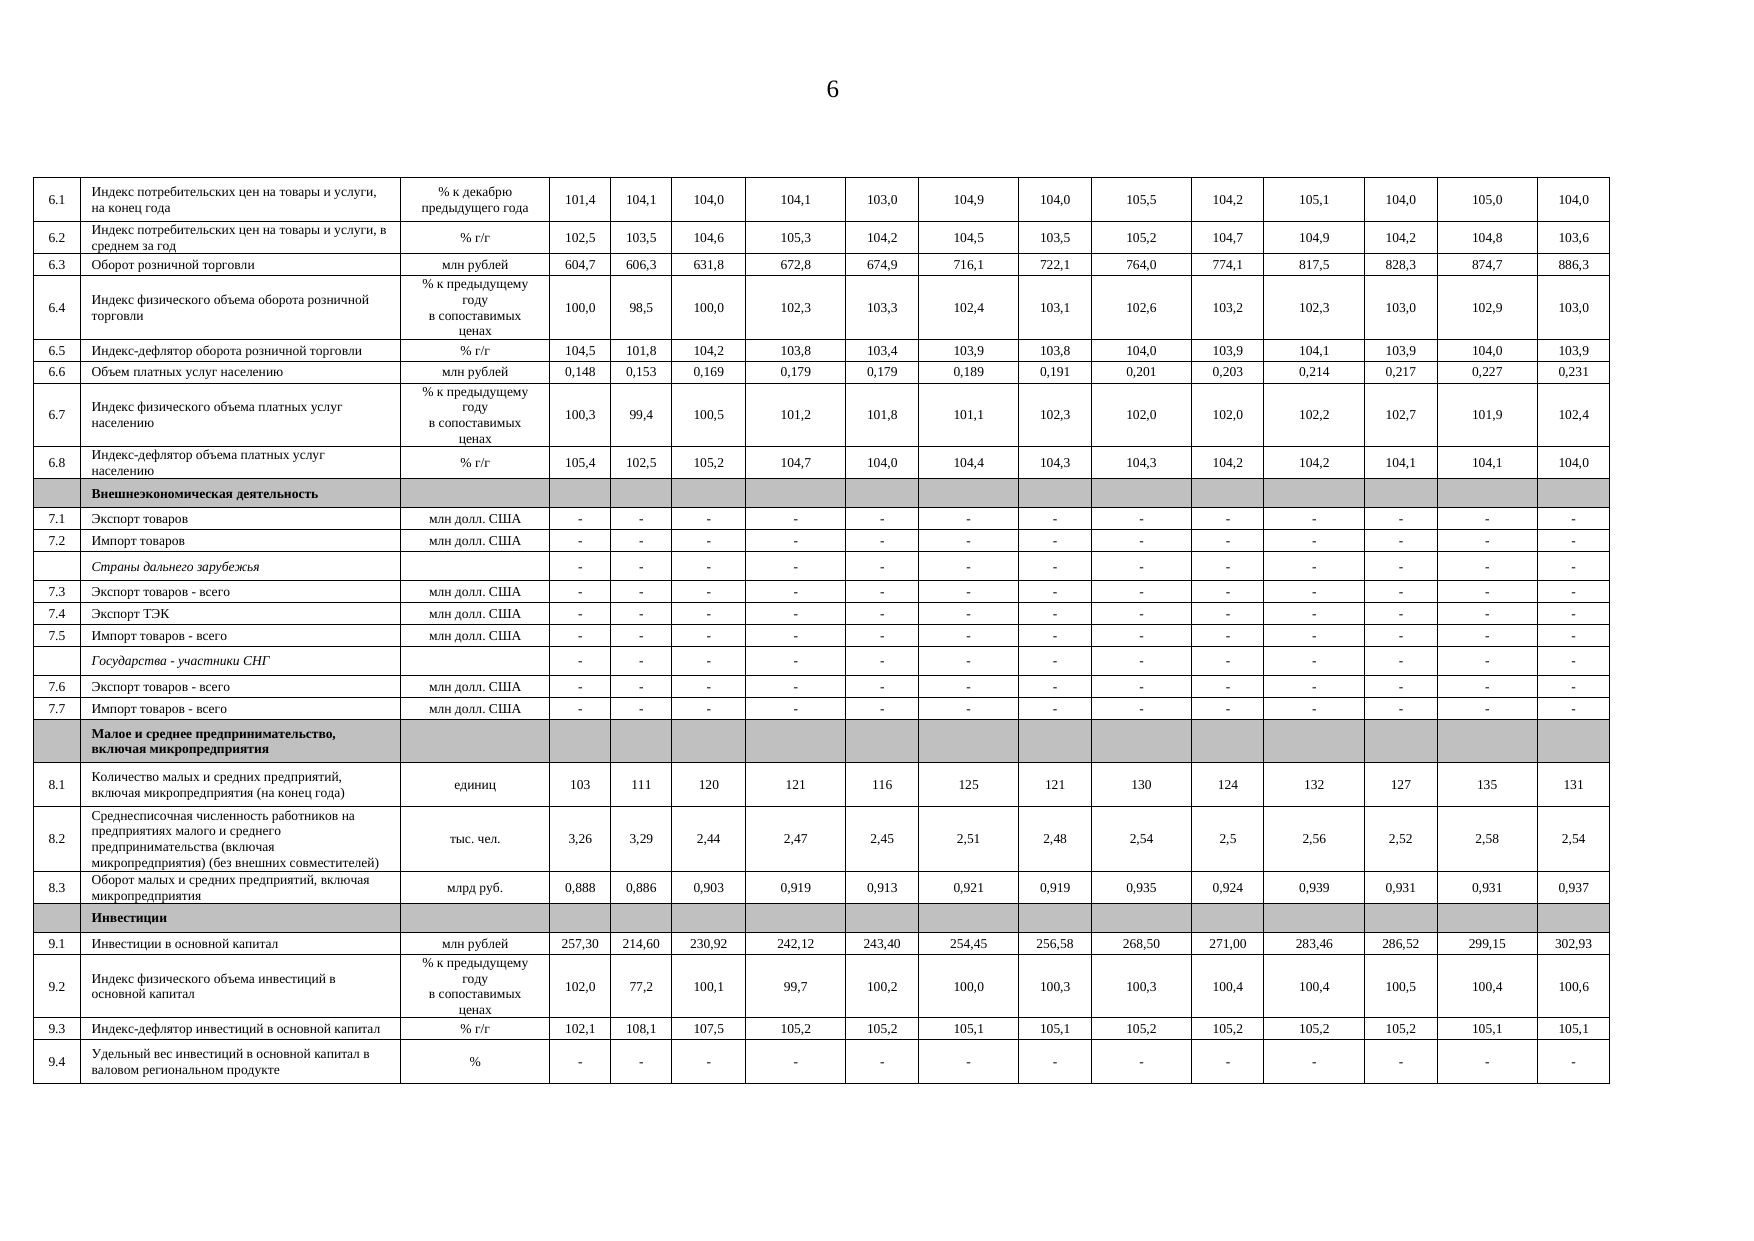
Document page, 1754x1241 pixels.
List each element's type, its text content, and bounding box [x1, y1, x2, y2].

table_cell 130 [1092, 763, 1191, 806]
table_cell Экспорт товаров - всего [81, 581, 400, 602]
table_cell 100,6 [1538, 955, 1609, 1017]
table_cell 104,8 [1438, 222, 1537, 253]
table_cell 8.1 [34, 763, 80, 806]
table_cell - [1365, 508, 1437, 529]
table_cell 0,203 [1192, 362, 1263, 382]
table_cell 99,4 [611, 384, 671, 446]
table_cell 2,5 [1192, 807, 1263, 871]
table_cell - [1192, 552, 1263, 580]
table_cell 121 [1019, 763, 1091, 806]
table_cell 104,0 [1092, 340, 1191, 361]
table_cell - [550, 1040, 610, 1083]
table_cell 124 [1192, 763, 1263, 806]
table_cell - [611, 552, 671, 580]
table_cell % к предыдущему году в сопоставимых ценах [401, 955, 549, 1017]
table_cell 3,29 [611, 807, 671, 871]
table_cell Индекс физического объема платных услуг населению [81, 384, 400, 446]
table_cell 100,1 [672, 955, 745, 1017]
table_cell 104,0 [1438, 340, 1537, 361]
table_cell 299,15 [1438, 933, 1537, 954]
table_cell 722,1 [1019, 254, 1091, 275]
table_cell [672, 479, 745, 507]
table_cell - [846, 1040, 918, 1083]
table_cell 102,4 [919, 276, 1018, 339]
table_cell - [919, 647, 1018, 675]
table_cell - [1264, 698, 1364, 718]
table_cell 100,0 [550, 276, 610, 339]
table_cell 230,92 [672, 933, 745, 954]
table_cell - [846, 647, 918, 675]
table_cell [1438, 720, 1537, 762]
table_cell 105,1 [1264, 178, 1364, 221]
table_cell - [672, 647, 745, 675]
table_cell - [846, 625, 918, 646]
table_cell 828,3 [1365, 254, 1437, 275]
table_cell - [1019, 676, 1091, 697]
table_cell - [1264, 530, 1364, 551]
table_cell Импорт товаров [81, 530, 400, 551]
table_cell 100,4 [1192, 955, 1263, 1017]
table_cell 0,214 [1264, 362, 1364, 382]
table_cell 631,8 [672, 254, 745, 275]
table_cell 104,0 [672, 178, 745, 221]
table_cell - [846, 552, 918, 580]
table_cell - [1264, 625, 1364, 646]
table_cell - [746, 698, 845, 718]
table_cell - [1019, 1040, 1091, 1083]
table_cell 100,0 [919, 955, 1018, 1017]
table_cell 254,45 [919, 933, 1018, 954]
table_cell % к предыдущему году в сопоставимых ценах [401, 384, 549, 446]
table_cell 104,0 [1538, 178, 1609, 221]
table_cell - [672, 581, 745, 602]
table_cell [34, 720, 80, 762]
table_cell - [846, 581, 918, 602]
table_cell 0,179 [846, 362, 918, 382]
table_cell - [1438, 1040, 1537, 1083]
table_cell - [1438, 698, 1537, 718]
table_cell 105,2 [846, 1018, 918, 1039]
table_cell 102,0 [1192, 384, 1263, 446]
table_cell 6.7 [34, 384, 80, 446]
table_cell 7.4 [34, 603, 80, 624]
table_cell 101,2 [746, 384, 845, 446]
table_cell Малое и среднее предпринимательство, включая микропредприятия [81, 720, 400, 762]
table_cell 105,4 [550, 447, 610, 478]
table_cell [34, 647, 80, 675]
table_cell млн долл. США [401, 603, 549, 624]
table_cell 0,919 [1019, 872, 1091, 903]
table_cell 268,50 [1092, 933, 1191, 954]
table_cell 672,8 [746, 254, 845, 275]
table_cell 0,886 [611, 872, 671, 903]
table_cell 6.2 [34, 222, 80, 253]
table_cell [550, 904, 610, 932]
table_cell 0,924 [1192, 872, 1263, 903]
table_cell 0,179 [746, 362, 845, 382]
table_cell 0,217 [1365, 362, 1437, 382]
table_cell 105,1 [1438, 1018, 1537, 1039]
table_cell [1365, 720, 1437, 762]
table_cell 6.8 [34, 447, 80, 478]
table_cell 104,0 [846, 447, 918, 478]
table_cell [1538, 904, 1609, 932]
table_cell 100,5 [672, 384, 745, 446]
table_cell Удельный вес инвестиций в основной капитал в валовом региональном продукте [81, 1040, 400, 1083]
table_cell - [611, 698, 671, 718]
table_cell - [1538, 603, 1609, 624]
table_cell - [1192, 508, 1263, 529]
table_cell 105,2 [672, 447, 745, 478]
table_cell 2,56 [1264, 807, 1364, 871]
table_cell 103,9 [919, 340, 1018, 361]
table_cell - [611, 581, 671, 602]
table_cell Страны дальнего зарубежья [81, 552, 400, 580]
table_cell 77,2 [611, 955, 671, 1017]
table_cell - [1365, 698, 1437, 718]
table_cell - [1264, 508, 1364, 529]
table_cell - [1264, 603, 1364, 624]
table_cell Импорт товаров - всего [81, 698, 400, 718]
table_cell [1092, 720, 1191, 762]
table_cell 125 [919, 763, 1018, 806]
table_cell 103,5 [611, 222, 671, 253]
table_cell 103,0 [846, 178, 918, 221]
table_cell [1264, 904, 1364, 932]
table_cell - [1365, 647, 1437, 675]
table_cell [1019, 479, 1091, 507]
table_cell 214,60 [611, 933, 671, 954]
table_cell [1438, 904, 1537, 932]
table_cell 100,2 [846, 955, 918, 1017]
table_cell 7.3 [34, 581, 80, 602]
table_cell 104,2 [1192, 178, 1263, 221]
table_cell 9.2 [34, 955, 80, 1017]
table_cell 0,921 [919, 872, 1018, 903]
table_cell [34, 904, 80, 932]
table_cell - [1365, 625, 1437, 646]
table_cell млн долл. США [401, 676, 549, 697]
table_cell 302,93 [1538, 933, 1609, 954]
table_cell 2,48 [1019, 807, 1091, 871]
table_cell 104,2 [672, 340, 745, 361]
table_cell 135 [1438, 763, 1537, 806]
table_cell - [1092, 581, 1191, 602]
table_cell 104,0 [1538, 447, 1609, 478]
table_cell [34, 479, 80, 507]
table_cell 104,0 [1365, 178, 1437, 221]
table_cell Индекс-дефлятор объема платных услуг населению [81, 447, 400, 478]
table_cell 2,58 [1438, 807, 1537, 871]
table_cell 0,919 [746, 872, 845, 903]
table_cell - [1192, 625, 1263, 646]
table_cell - [1092, 676, 1191, 697]
table_cell 100,3 [550, 384, 610, 446]
table_cell - [611, 647, 671, 675]
table_cell 6.1 [34, 178, 80, 221]
table_cell 102,0 [1092, 384, 1191, 446]
table_cell 111 [611, 763, 671, 806]
table_cell 103 [550, 763, 610, 806]
table_cell 0,931 [1438, 872, 1537, 903]
table_cell - [550, 676, 610, 697]
table_cell 101,9 [1438, 384, 1537, 446]
table_cell - [611, 676, 671, 697]
table_cell 103,8 [1019, 340, 1091, 361]
table_cell - [1192, 581, 1263, 602]
table_cell 242,12 [746, 933, 845, 954]
table_cell - [672, 625, 745, 646]
table_cell - [746, 530, 845, 551]
table_cell [1092, 479, 1191, 507]
table_cell 0,148 [550, 362, 610, 382]
table_cell 0,201 [1092, 362, 1191, 382]
table_cell 102,3 [1264, 276, 1364, 339]
table_cell млн долл. США [401, 581, 549, 602]
table_cell 100,4 [1438, 955, 1537, 1017]
table_cell 100,4 [1264, 955, 1364, 1017]
table_cell 7.6 [34, 676, 80, 697]
table_cell 107,5 [672, 1018, 745, 1039]
table_cell 105,1 [1019, 1018, 1091, 1039]
table_cell - [846, 698, 918, 718]
table_cell 6.3 [34, 254, 80, 275]
table_cell 102,6 [1092, 276, 1191, 339]
table_cell - [1192, 647, 1263, 675]
table_cell 286,52 [1365, 933, 1437, 954]
table_cell - [1438, 552, 1537, 580]
table_cell 100,3 [1019, 955, 1091, 1017]
table_cell 105,1 [919, 1018, 1018, 1039]
table_cell млн рублей [401, 254, 549, 275]
table_cell [611, 720, 671, 762]
table_cell 104,3 [1019, 447, 1091, 478]
table_cell - [1538, 508, 1609, 529]
table_cell 0,937 [1538, 872, 1609, 903]
table_cell - [611, 603, 671, 624]
table_cell [746, 904, 845, 932]
table_cell 674,9 [846, 254, 918, 275]
table_cell 2,47 [746, 807, 845, 871]
table_cell - [611, 530, 671, 551]
table_cell Среднесписочная численность работников на предприятиях малого и среднего предпринимательства (включая микропредприятия) (без внешних совместителей) [81, 807, 400, 871]
table_cell - [550, 530, 610, 551]
table_cell 104,1 [1264, 340, 1364, 361]
table_cell - [1438, 581, 1537, 602]
table_cell 100,3 [1092, 955, 1191, 1017]
table_cell 104,1 [746, 178, 845, 221]
table_cell - [919, 698, 1018, 718]
table_cell 132 [1264, 763, 1364, 806]
table_cell 101,8 [611, 340, 671, 361]
table_cell 8.2 [34, 807, 80, 871]
table_cell Индекс физического объема оборота розничной торговли [81, 276, 400, 339]
table_cell [919, 479, 1018, 507]
table_cell 102,7 [1365, 384, 1437, 446]
table_cell Индекс потребительских цен на товары и услуги, на конец года [81, 178, 400, 221]
table_cell - [672, 508, 745, 529]
table_cell [846, 479, 918, 507]
table_cell 102,4 [1538, 384, 1609, 446]
table_cell Инвестиции в основной капитал [81, 933, 400, 954]
table_cell - [1264, 1040, 1364, 1083]
table_cell Экспорт товаров [81, 508, 400, 529]
table_cell Индекс потребительских цен на товары и услуги, в среднем за год [81, 222, 400, 253]
table_cell [401, 647, 549, 675]
table_cell 101,1 [919, 384, 1018, 446]
table_cell 0,913 [846, 872, 918, 903]
table_cell млрд руб. [401, 872, 549, 903]
table_cell [672, 720, 745, 762]
table_cell - [1019, 698, 1091, 718]
table_cell 874,7 [1438, 254, 1537, 275]
table_cell % к декабрю предыдущего года [401, 178, 549, 221]
table_cell [401, 720, 549, 762]
table_cell - [1365, 530, 1437, 551]
table_cell 716,1 [919, 254, 1018, 275]
table_cell 604,7 [550, 254, 610, 275]
table_cell [401, 552, 549, 580]
table_cell - [919, 508, 1018, 529]
table_cell 103,9 [1192, 340, 1263, 361]
table_cell 0,231 [1538, 362, 1609, 382]
table_cell 6.5 [34, 340, 80, 361]
table_cell [919, 904, 1018, 932]
table_cell 104,9 [919, 178, 1018, 221]
table_cell - [611, 1040, 671, 1083]
table_cell - [1538, 625, 1609, 646]
table_cell [746, 479, 845, 507]
table_cell 7.5 [34, 625, 80, 646]
table_cell - [1192, 530, 1263, 551]
table_cell Количество малых и средних предприятий, включая микропредприятия (на конец года) [81, 763, 400, 806]
table_cell Экспорт товаров - всего [81, 676, 400, 697]
table_cell 108,1 [611, 1018, 671, 1039]
table_cell 102,9 [1438, 276, 1537, 339]
table_cell 0,888 [550, 872, 610, 903]
table_cell 9.4 [34, 1040, 80, 1083]
table_cell 105,0 [1438, 178, 1537, 221]
table_cell 103,9 [1365, 340, 1437, 361]
table_cell [611, 479, 671, 507]
table_cell - [611, 508, 671, 529]
table_cell - [1019, 581, 1091, 602]
table_cell % г/г [401, 222, 549, 253]
table_cell [401, 904, 549, 932]
table_cell [1438, 479, 1537, 507]
table_cell 105,2 [1192, 1018, 1263, 1039]
table_cell - [746, 508, 845, 529]
table_cell - [1538, 1040, 1609, 1083]
table_cell 2,54 [1092, 807, 1191, 871]
table_cell 256,58 [1019, 933, 1091, 954]
table_cell 104,1 [611, 178, 671, 221]
table_cell млн рублей [401, 933, 549, 954]
table_cell 283,46 [1264, 933, 1364, 954]
table_cell 101,8 [846, 384, 918, 446]
table_cell [34, 552, 80, 580]
table_cell - [746, 603, 845, 624]
table_cell 0,189 [919, 362, 1018, 382]
table_cell 105,1 [1538, 1018, 1609, 1039]
table_cell - [846, 603, 918, 624]
table_cell 105,2 [1264, 1018, 1364, 1039]
table_cell Государства - участники СНГ [81, 647, 400, 675]
table_cell млн долл. США [401, 530, 549, 551]
table_cell 103,9 [1538, 340, 1609, 361]
table_cell - [1019, 508, 1091, 529]
table_cell [1365, 479, 1437, 507]
table_cell 103,0 [1538, 276, 1609, 339]
table_cell 0,935 [1092, 872, 1191, 903]
table_cell - [1538, 552, 1609, 580]
table_cell - [672, 530, 745, 551]
table_cell - [1019, 530, 1091, 551]
table_cell 817,5 [1264, 254, 1364, 275]
table_cell - [1538, 698, 1609, 718]
table_cell млн рублей [401, 362, 549, 382]
table_cell - [1365, 581, 1437, 602]
table_cell - [550, 698, 610, 718]
table_cell 103,6 [1538, 222, 1609, 253]
table_cell 0,153 [611, 362, 671, 382]
table_cell 2,45 [846, 807, 918, 871]
table_cell Оборот малых и средних предприятий, включая микропредприятия [81, 872, 400, 903]
table_cell % г/г [401, 340, 549, 361]
table_cell - [1365, 676, 1437, 697]
table_cell 102,3 [1019, 384, 1091, 446]
table_cell 606,3 [611, 254, 671, 275]
table_cell 103,2 [1192, 276, 1263, 339]
table_cell 764,0 [1092, 254, 1191, 275]
table_cell 0,169 [672, 362, 745, 382]
table_cell - [1438, 647, 1537, 675]
table_cell - [1019, 625, 1091, 646]
table_cell - [919, 603, 1018, 624]
table_cell 100,5 [1365, 955, 1437, 1017]
table_cell 0,903 [672, 872, 745, 903]
table_cell 102,5 [550, 222, 610, 253]
table_cell - [1092, 552, 1191, 580]
table_cell 103,0 [1365, 276, 1437, 339]
table_cell - [1264, 647, 1364, 675]
table_cell - [1438, 530, 1537, 551]
table_cell - [550, 508, 610, 529]
table_cell - [1019, 552, 1091, 580]
table_cell - [550, 603, 610, 624]
table_cell - [1192, 698, 1263, 718]
table_cell Индекс-дефлятор инвестиций в основной капитал [81, 1018, 400, 1039]
table_cell 102,0 [550, 955, 610, 1017]
table_cell 774,1 [1192, 254, 1263, 275]
table_cell [846, 720, 918, 762]
table_cell - [1438, 508, 1537, 529]
table_cell [846, 904, 918, 932]
table_cell - [1365, 552, 1437, 580]
table_cell Импорт товаров - всего [81, 625, 400, 646]
table_cell единиц [401, 763, 549, 806]
table_cell 0,227 [1438, 362, 1537, 382]
table_cell 103,5 [1019, 222, 1091, 253]
table_cell [1192, 904, 1263, 932]
table_cell млн долл. США [401, 625, 549, 646]
table_cell - [746, 676, 845, 697]
table_cell - [746, 1040, 845, 1083]
table_cell 271,00 [1192, 933, 1263, 954]
table_cell 2,44 [672, 807, 745, 871]
table_cell [1538, 720, 1609, 762]
table_cell [1019, 904, 1091, 932]
table_cell млн долл. США [401, 698, 549, 718]
table_cell 104,2 [846, 222, 918, 253]
table_cell - [1538, 647, 1609, 675]
table_cell - [1192, 603, 1263, 624]
table_cell 121 [746, 763, 845, 806]
table_cell 105,3 [746, 222, 845, 253]
table_cell Оборот розничной торговли [81, 254, 400, 275]
table_cell - [1092, 1040, 1191, 1083]
table_cell - [1264, 581, 1364, 602]
table_cell 101,4 [550, 178, 610, 221]
table_cell - [1019, 603, 1091, 624]
table_cell - [550, 552, 610, 580]
table_cell [550, 720, 610, 762]
table_cell - [611, 625, 671, 646]
table_cell - [746, 625, 845, 646]
table_cell - [1092, 698, 1191, 718]
table_cell - [1538, 530, 1609, 551]
table_cell 9.3 [34, 1018, 80, 1039]
table_cell - [1438, 603, 1537, 624]
table_cell 99,7 [746, 955, 845, 1017]
table_cell 104,3 [1092, 447, 1191, 478]
table_cell 7.1 [34, 508, 80, 529]
table_cell тыс. чел. [401, 807, 549, 871]
table_cell 131 [1538, 763, 1609, 806]
table_cell - [1538, 676, 1609, 697]
table_cell - [1264, 676, 1364, 697]
table_cell 104,7 [1192, 222, 1263, 253]
table_cell 103,3 [846, 276, 918, 339]
table_cell 243,40 [846, 933, 918, 954]
table_cell Индекс физического объема инвестиций в основной капитал [81, 955, 400, 1017]
table_cell 104,7 [746, 447, 845, 478]
table_cell Экспорт ТЭК [81, 603, 400, 624]
table_cell - [1365, 1040, 1437, 1083]
table_cell 7.7 [34, 698, 80, 718]
table_cell 104,5 [919, 222, 1018, 253]
table_cell % г/г [401, 1018, 549, 1039]
table_cell 104,9 [1264, 222, 1364, 253]
table_cell [672, 904, 745, 932]
table_cell [1264, 479, 1364, 507]
table_cell % г/г [401, 447, 549, 478]
table_cell - [1438, 625, 1537, 646]
table_cell 105,2 [1092, 222, 1191, 253]
table_cell - [1438, 676, 1537, 697]
table_cell 2,51 [919, 807, 1018, 871]
table_cell 104,5 [550, 340, 610, 361]
table_cell [919, 720, 1018, 762]
table_cell - [919, 625, 1018, 646]
table_cell 105,5 [1092, 178, 1191, 221]
table_cell - [919, 552, 1018, 580]
table_cell [1264, 720, 1364, 762]
table_cell 103,4 [846, 340, 918, 361]
table_cell 0,931 [1365, 872, 1437, 903]
table_cell - [672, 1040, 745, 1083]
table_cell 8.3 [34, 872, 80, 903]
table_cell - [550, 625, 610, 646]
table_cell 0,191 [1019, 362, 1091, 382]
table_cell - [672, 603, 745, 624]
table_cell - [919, 530, 1018, 551]
table_cell [1538, 479, 1609, 507]
table_cell % [401, 1040, 549, 1083]
table_cell 102,1 [550, 1018, 610, 1039]
table_cell - [672, 698, 745, 718]
table_cell 104,1 [1438, 447, 1537, 478]
table_cell 103,8 [746, 340, 845, 361]
table_cell [1192, 479, 1263, 507]
table_cell - [550, 647, 610, 675]
table_cell % к предыдущему году в сопоставимых ценах [401, 276, 549, 339]
table_cell [746, 720, 845, 762]
table_cell 104,2 [1264, 447, 1364, 478]
table_cell 127 [1365, 763, 1437, 806]
table_cell 2,52 [1365, 807, 1437, 871]
table_cell - [846, 530, 918, 551]
table_cell - [1192, 1040, 1263, 1083]
table_cell - [919, 1040, 1018, 1083]
table_cell Объем платных услуг населению [81, 362, 400, 382]
table_cell млн долл. США [401, 508, 549, 529]
table_cell 102,5 [611, 447, 671, 478]
table_cell 100,0 [672, 276, 745, 339]
table_cell - [746, 552, 845, 580]
table_cell - [672, 676, 745, 697]
table_cell [1365, 904, 1437, 932]
table_cell - [672, 552, 745, 580]
table_cell 104,1 [1365, 447, 1437, 478]
table_cell 104,2 [1365, 222, 1437, 253]
table_cell 120 [672, 763, 745, 806]
table_cell - [1264, 552, 1364, 580]
table_cell - [846, 676, 918, 697]
table_cell Инвестиции [81, 904, 400, 932]
table_cell [550, 479, 610, 507]
table_cell 116 [846, 763, 918, 806]
table_cell 104,0 [1019, 178, 1091, 221]
table_cell 104,4 [919, 447, 1018, 478]
table_cell - [1092, 508, 1191, 529]
table_cell 105,2 [1092, 1018, 1191, 1039]
table_cell 103,1 [1019, 276, 1091, 339]
table_cell 98,5 [611, 276, 671, 339]
table_cell 2,54 [1538, 807, 1609, 871]
table_cell 7.2 [34, 530, 80, 551]
table_cell - [1192, 676, 1263, 697]
table_cell 886,3 [1538, 254, 1609, 275]
table_cell [1192, 720, 1263, 762]
table_cell [401, 479, 549, 507]
table_cell 257,30 [550, 933, 610, 954]
table_cell - [1538, 581, 1609, 602]
table_cell - [746, 581, 845, 602]
table_cell 104,2 [1192, 447, 1263, 478]
table_cell [611, 904, 671, 932]
table_cell - [1365, 603, 1437, 624]
table_cell - [1092, 603, 1191, 624]
table_cell - [919, 581, 1018, 602]
table_cell [1092, 904, 1191, 932]
table_cell 6.4 [34, 276, 80, 339]
table_cell Внешнеэкономическая деятельность [81, 479, 400, 507]
table_cell 0,939 [1264, 872, 1364, 903]
table_cell - [846, 508, 918, 529]
table_cell 3,26 [550, 807, 610, 871]
table_cell - [1092, 625, 1191, 646]
table_cell 9.1 [34, 933, 80, 954]
table_cell 105,2 [746, 1018, 845, 1039]
table_cell - [1019, 647, 1091, 675]
table_cell 102,2 [1264, 384, 1364, 446]
table_cell Индекс-дефлятор оборота розничной торговли [81, 340, 400, 361]
table_cell - [919, 676, 1018, 697]
table_cell - [746, 647, 845, 675]
table_cell - [1092, 647, 1191, 675]
table_cell - [1092, 530, 1191, 551]
table_cell 102,3 [746, 276, 845, 339]
table_cell 104,6 [672, 222, 745, 253]
table_cell [1019, 720, 1091, 762]
table_cell 105,2 [1365, 1018, 1437, 1039]
table_cell - [550, 581, 610, 602]
table_cell 6.6 [34, 362, 80, 382]
